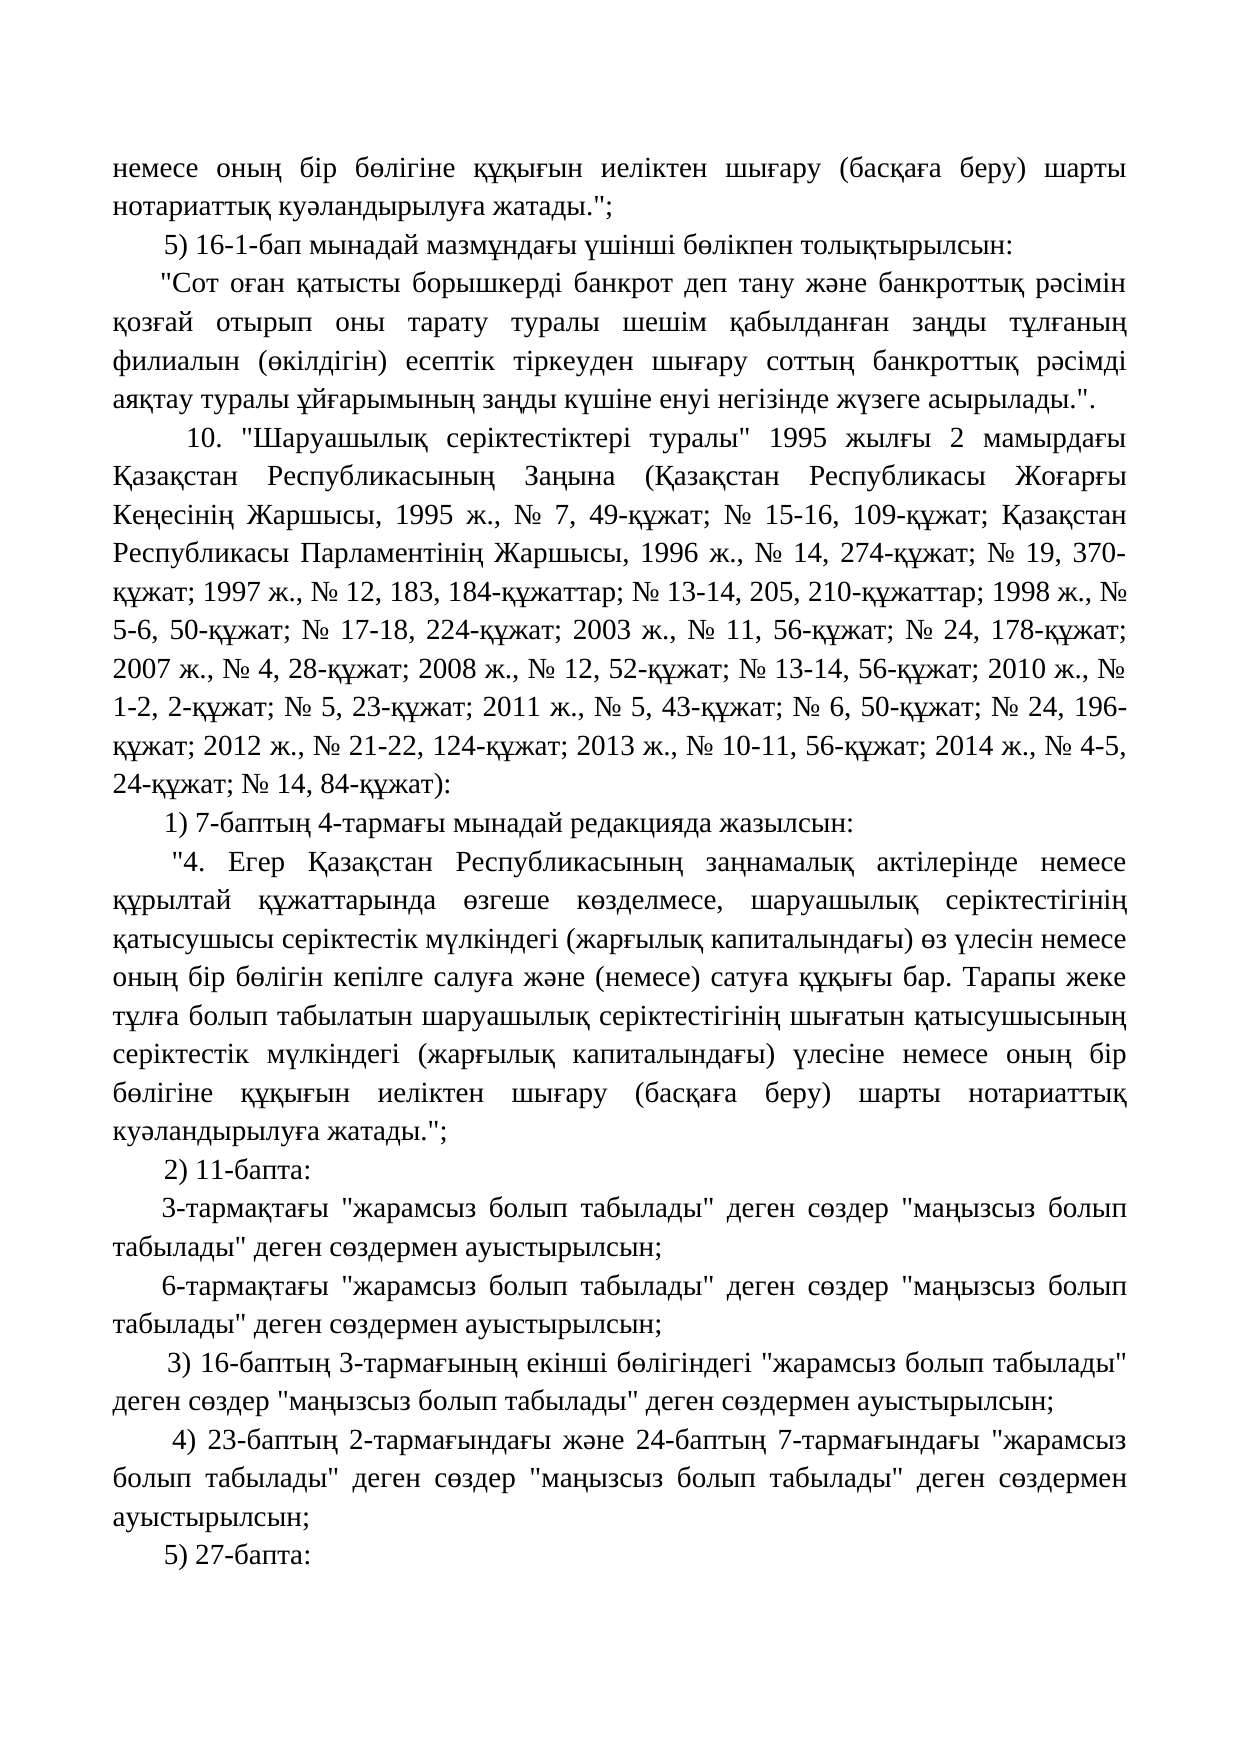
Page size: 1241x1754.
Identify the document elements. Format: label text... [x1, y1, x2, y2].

text 2) 11-бапта: [112, 1152, 1128, 1186]
text 3) 16-баптың 3-тармағының екінші бөлігіндегі "жарамсыз болып табылады" деген сөздер "маңызсыз болып табылады" деген сөздермен ауыстырылсын; [112, 1345, 1128, 1417]
text 1) 7-баптың 4-тармағы мынадай редакцияда жазылсын: [112, 805, 1128, 839]
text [112, 150, 1128, 222]
text 5) 27-бапта: [112, 1537, 1128, 1571]
text 6-тармақтағы "жарамсыз болып табылады" деген сөздер "маңызсыз болып табылады" деген сөздермен ауыстырылсын; [112, 1268, 1128, 1340]
text 5) 16-1-бап мынадай мазмұндағы үшінші бөлікпен толықтырылсын: [112, 227, 1128, 261]
text "Сот оған қатысты борышкерді банкрот деп тану және банкроттық рәсімін қозғай отырып оны тарату туралы шешім қабылданған заңды тұлғаның филиалын (өкілдігін) есептік тіркеуден шығару соттың банкроттық рәсімді аяқтау туралы ұйғарымының заңды күшіне енуі негізінде жүзеге асырылады.". [112, 266, 1128, 415]
text "4. Егер Қазақстан Республикасының заңнамалық актiлерінде немесе құрылтай құжаттарында өзгеше көзделмесе, шаруашылық серiктестiгiнің қатысушысы серiктестiк мүлкіндегі (жарғылық капиталындағы) өз үлесін немесе оның бір бөлігін кепiлге салуға және (немесе) сатуға құқығы бар. Тарапы жеке тұлға болып табылатын шаруашылық серiктестiгiнің шығатын қатысушысының серіктестік мүлкіндегі (жарғылық капиталындағы) үлесіне немесе оның бір бөлігіне құқығын иелiктен шығару (басқаға беру) шарты нотариаттық куәландырылуға жатады."; [112, 844, 1128, 1147]
text 3-тармақтағы "жарамсыз болып табылады" деген сөздер "маңызсыз болып табылады" деген сөздермен ауыстырылсын; [112, 1191, 1128, 1263]
text 4) 23-баптың 2-тармағындағы және 24-баптың 7-тармағындағы "жарамсыз болып табылады" деген сөздер "маңызсыз болып табылады" деген сөздермен ауыстырылсын; [112, 1422, 1128, 1532]
text 10. "Шаруашылық серіктестіктері туралы" 1995 жылғы 2 мамырдағы Қазақстан Республикасының Заңына (Қазақстан Республикасы Жоғарғы Кеңесінің Жаршысы, 1995 ж., № 7, 49-құжат; № 15-16, 109-құжат; Қазақстан Республикасы Парламентінің Жаршысы, 1996 ж., № 14, 274-құжат; № 19, 370-құжат; 1997 ж., № 12, 183, 184-құжаттар; № 13-14, 205, 210-құжаттар; 1998 ж., № 5-6, 50-құжат; № 17-18, 224-құжат; 2003 ж., № 11, 56-құжат; № 24, 178-құжат; 2007 ж., № 4, 28-құжат; 2008 ж., № 12, 52-құжат; № 13-14, 56-құжат; 2010 ж., № 1-2, 2-құжат; № 5, 23-құжат; 2011 ж., № 5, 43-құжат; № 6, 50-құжат; № 24, 196-құжат; 2012 ж., № 21-22, 124-құжат; 2013 ж., № 10-11, 56-құжат; 2014 ж., № 4-5, 24-құжат; № 14, 84-құжат): [112, 420, 1128, 800]
